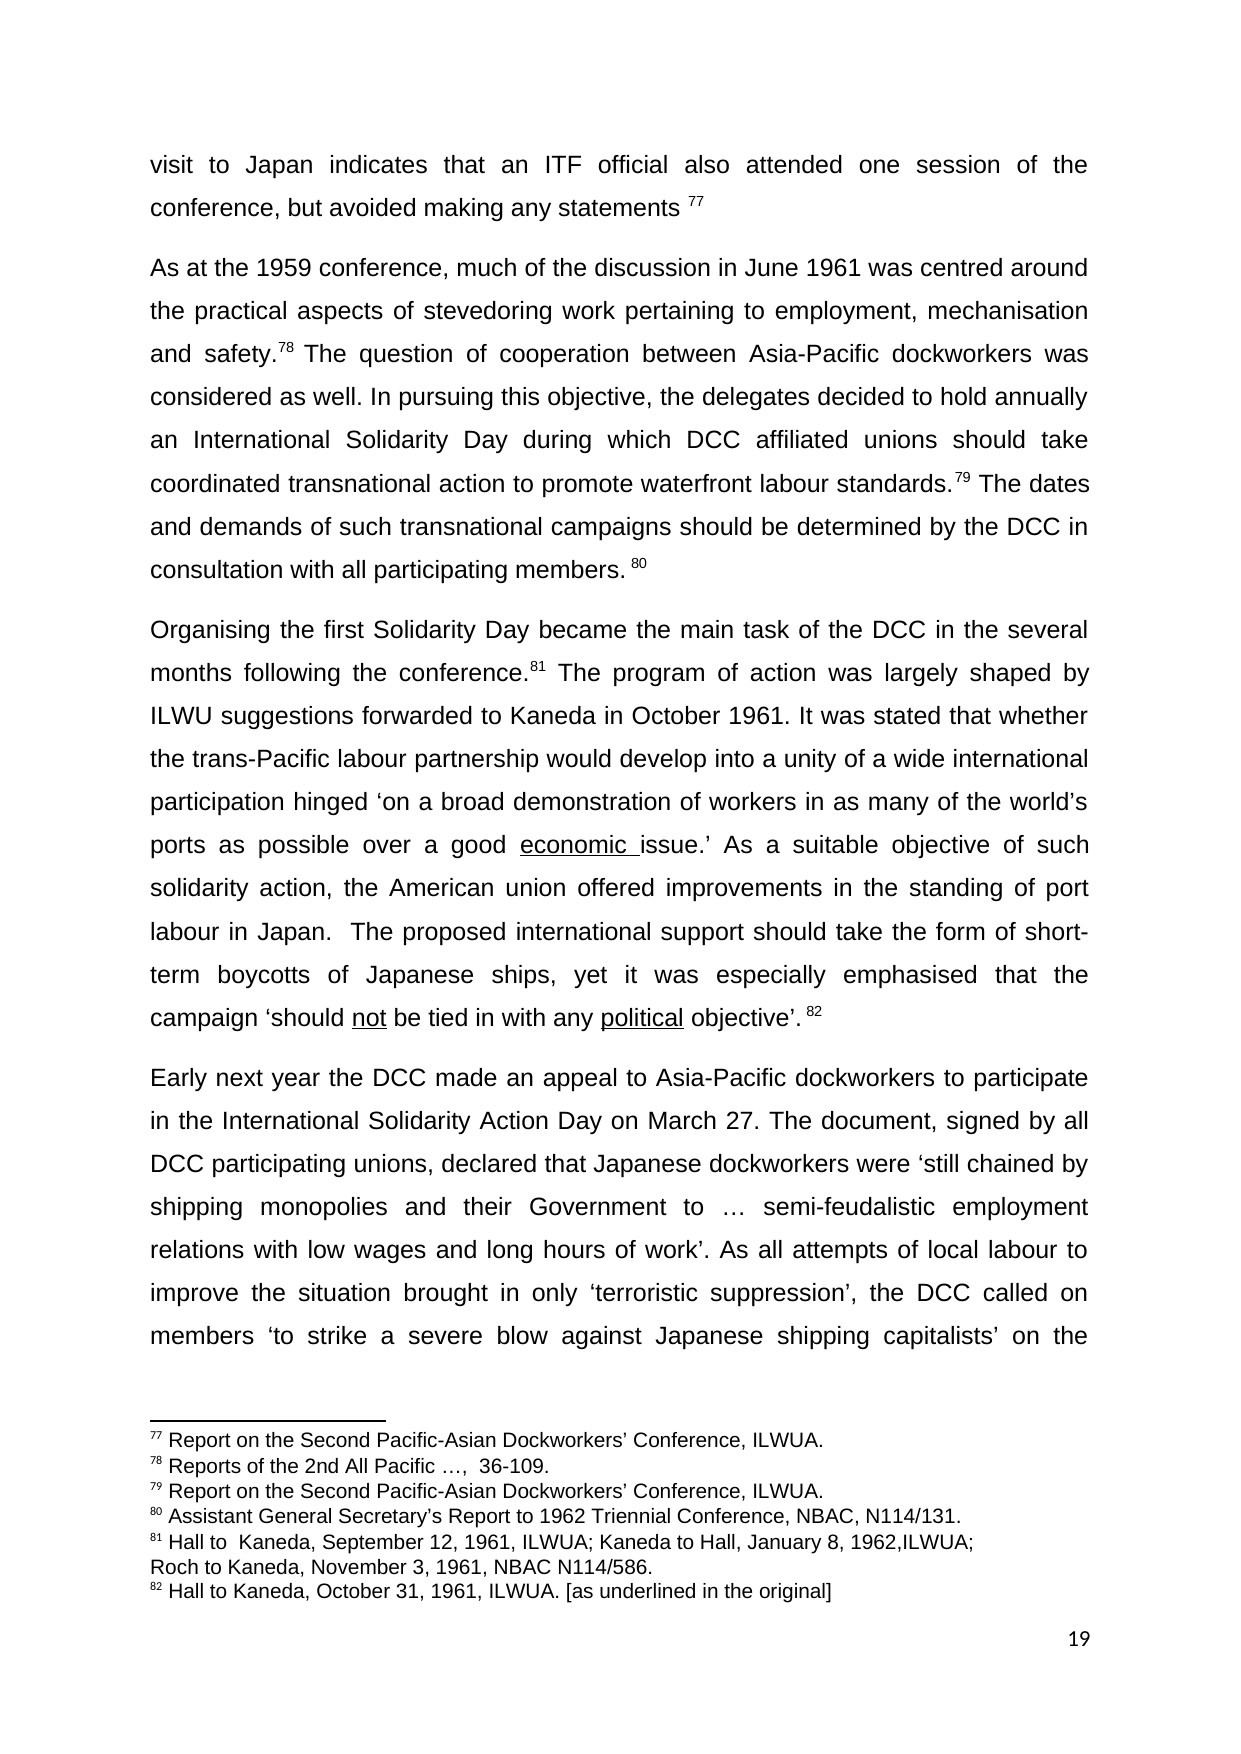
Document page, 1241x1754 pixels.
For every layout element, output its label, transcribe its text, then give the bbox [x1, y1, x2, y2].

text Organising the first Solidarity Day became the main task of the DCC in the several months following the conference. The program of action was largely shaped by ILWU suggestions forwarded to Kaneda in October 1961. It was stated that whether the trans-Pacific labour partnership would develop into a unity of a wide international participation hinged ‘on a broad demonstration of workers in as many of the world’s ports as possible over a good economic issue.’ As a suitable objective of such solidarity action, the American union offered improvements in the standing of port labour in Japan. The proposed international support should take the form of short-term boycotts of Japanese ships, yet it was especially emphasised that the campaign ‘should not be tied in with any political objective’. [150, 614, 1090, 1031]
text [150, 1062, 1090, 1350]
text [150, 150, 1090, 222]
text As at the 1959 conference, much of the discussion in June 1961 was centred around the practical aspects of stevedoring work pertaining to employment, mechanisation and safety. The question of cooperation between Asia-Pacific dockworkers was considered as well. In pursuing this objective, the delegates decided to hold annually an International Solidarity Day during which DCC affiliated unions should take coordinated transnational action to promote waterfront labour standards. The dates and demands of such transnational campaigns should be determined by the DCC in consultation with all participating members. [150, 253, 1090, 583]
